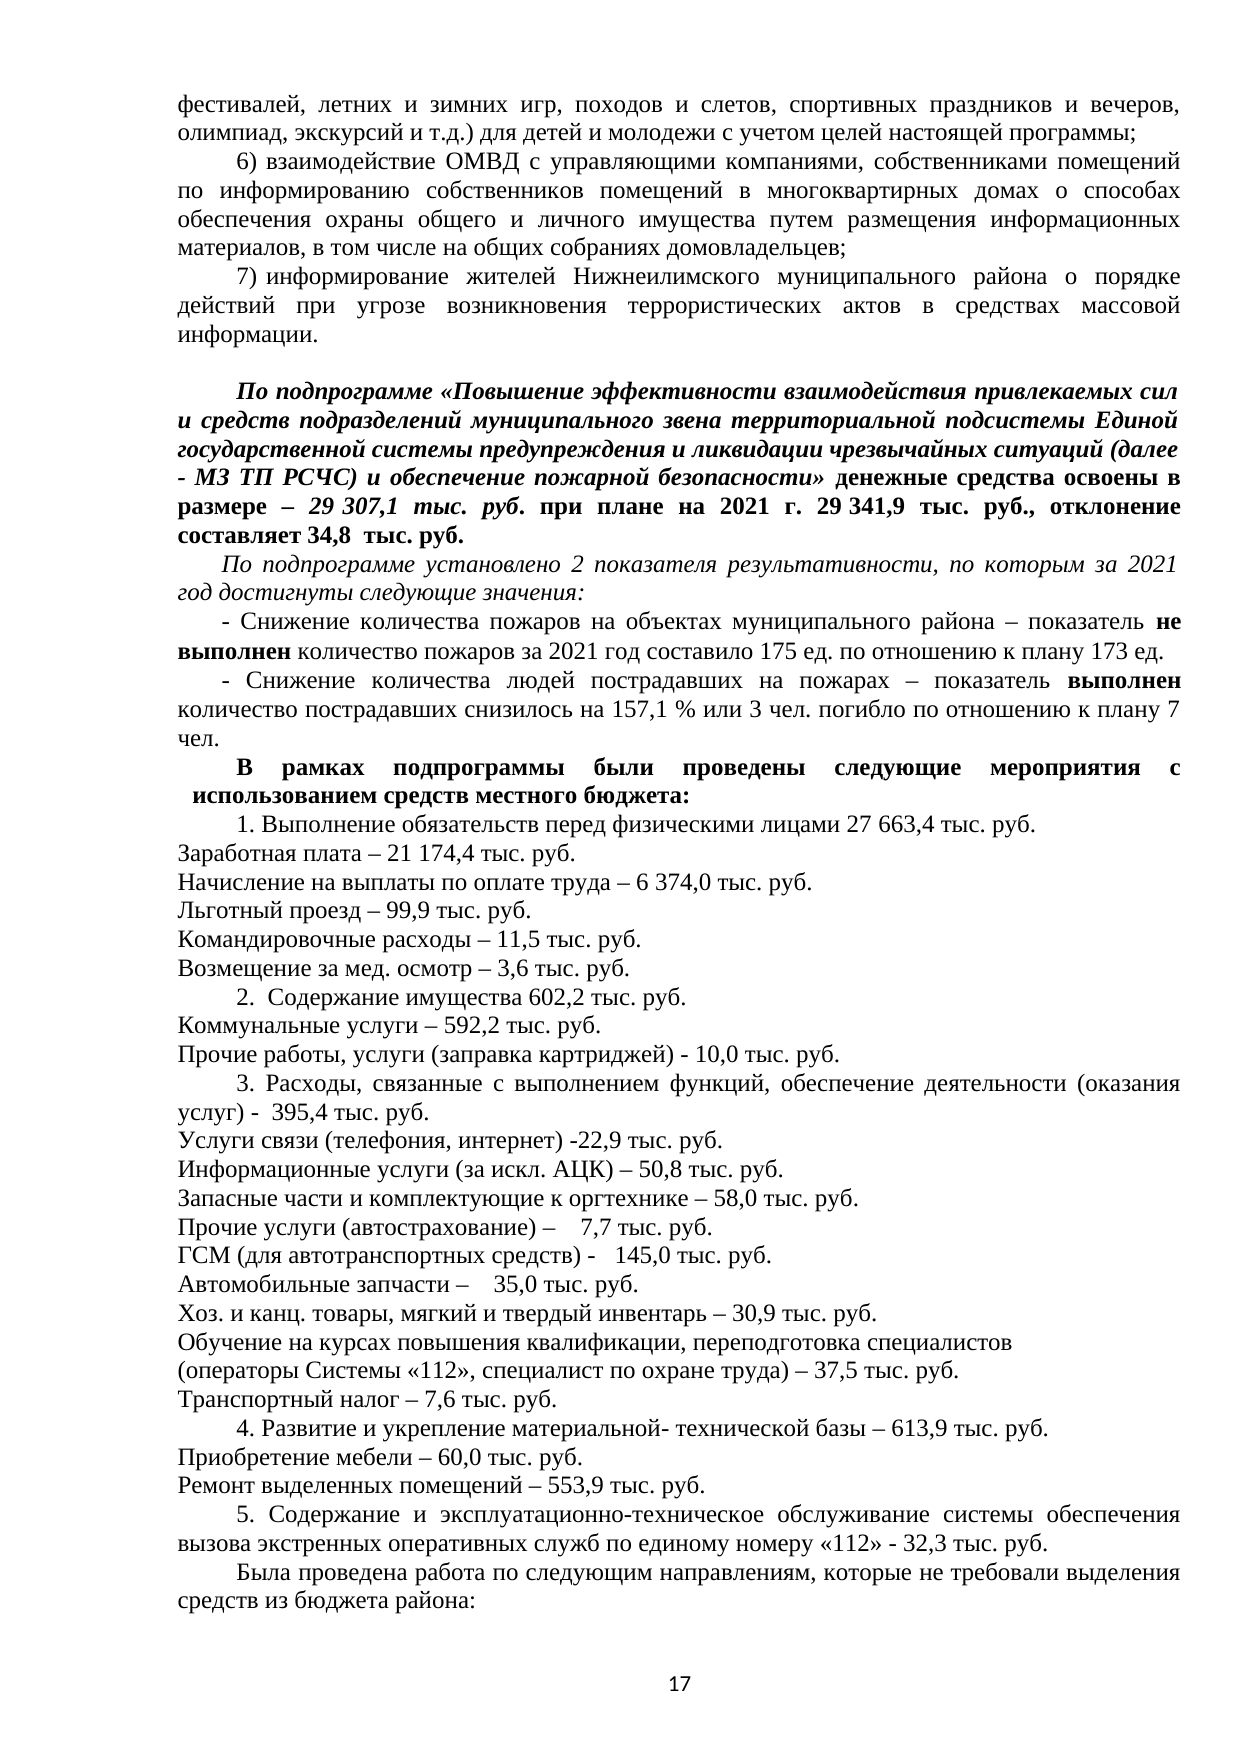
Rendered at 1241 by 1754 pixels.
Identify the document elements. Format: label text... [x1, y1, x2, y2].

text Начисление на выплаты по оплате труда – 6 374,0 тыс. руб. [177, 867, 1181, 895]
text По подпрограмме «Повышение эффективности взаимодействия привлекаемых сил и средств подразделений муниципального звена территориальной подсистемы Единой государственной системы предупреждения и ликвидации чрезвычайных ситуаций (далее - МЗ ТП РСЧС) и обеспечение пожарной безопасности» денежные средства освоены в размере – 29 307,1 тыс. руб. при плане на 2021 г. 29 341,9 тыс. руб., отклонение составляет 34,8 тыс. руб. [177, 376, 1181, 549]
list 7) информирование жителей Нижнеилимского муниципального района о порядке действий при угрозе возникновения террористических актов в средствах массовой информации. [177, 261, 1181, 347]
text Коммунальные услуги – 592,2 тыс. руб. [177, 1010, 1181, 1039]
list 3. Расходы, связанные с выполнением функций, обеспечение деятельности (оказания услуг) - 395,4 тыс. руб. [177, 1068, 1181, 1125]
list В рамках подпрограммы были проведены следующие мероприятия с использованием средств местного бюджета: [192, 752, 1181, 809]
list Была проведена работа по следующим направлениям, которые не требовали выделения средств из бюджета района: [177, 1557, 1181, 1614]
text (операторы Системы «112», специалист по охране труда) – 37,5 тыс. руб. [177, 1355, 1181, 1384]
text Обучение на курсах повышения квалификации, переподготовка специалистов [177, 1327, 1181, 1355]
text Командировочные расходы – 11,5 тыс. руб. [177, 924, 1181, 953]
text Заработная плата – 21 174,4 тыс. руб. [177, 838, 1181, 867]
text Запасные части и комплектующие к оргтехнике – 58,0 тыс. руб. [177, 1183, 1181, 1212]
text Льготный проезд – 99,9 тыс. руб. [177, 895, 1181, 924]
text Хоз. и канц. товары, мягкий и твердый инвентарь – 30,9 тыс. руб. [177, 1298, 1181, 1327]
list 1. Выполнение обязательств перед физическими лицами 27 663,4 тыс. руб. [177, 809, 1181, 838]
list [177, 89, 1181, 146]
text Транспортный налог – 7,6 тыс. руб. [177, 1384, 1181, 1413]
list - Снижение количества пожаров на объектах муниципального района – показатель не выполнен количество пожаров за 2021 год составило 175 ед. по отношению к плану 173 ед. [177, 606, 1181, 665]
list По подпрограмме установлено 2 показателя результативности, по которым за 2021 год достигнуты следующие значения: [177, 549, 1181, 606]
text Прочие работы, услуги (заправка картриджей) - 10,0 тыс. руб. [177, 1039, 1181, 1068]
list - Снижение количества людей пострадавших на пожарах – показатель выполнен количество пострадавших снизилось на 157,1 % или 3 чел. погибло по отношению к плану 7 чел. [177, 665, 1181, 752]
list Приобретение мебели – 60,0 тыс. руб. [177, 1442, 1181, 1470]
list Ремонт выделенных помещений – 553,9 тыс. руб. [177, 1470, 1181, 1499]
list 4. Развитие и укрепление материальной- технической базы – 613,9 тыс. руб. [177, 1413, 1181, 1442]
text Информационные услуги (за искл. АЦК) – 50,8 тыс. руб. [177, 1154, 1181, 1183]
text Автомобильные запчасти – 35,0 тыс. руб. [177, 1269, 1181, 1298]
text Услуги связи (телефония, интернет) -22,9 тыс. руб. [177, 1125, 1181, 1154]
list 6) взаимодействие ОМВД с управляющими компаниями, собственниками помещений по информированию собственников помещений в многоквартирных домах о способах обеспечения охраны общего и личного имущества путем размещения информационных материалов, в том числе на общих собраниях домовладельцев; [177, 146, 1181, 261]
list 5. Содержание и эксплуатационно-техническое обслуживание системы обеспечения вызова экстренных оперативных служб по единому номеру «112» - 32,3 тыс. руб. [177, 1499, 1181, 1557]
text Возмещение за мед. осмотр – 3,6 тыс. руб. [177, 953, 1181, 982]
list 2. Содержание имущества 602,2 тыс. руб. [177, 982, 1181, 1010]
text Прочие услуги (автострахование) – 7,7 тыс. руб. [177, 1212, 1181, 1240]
text ГСМ (для автотранспортных средств) - 145,0 тыс. руб. [177, 1240, 1181, 1269]
